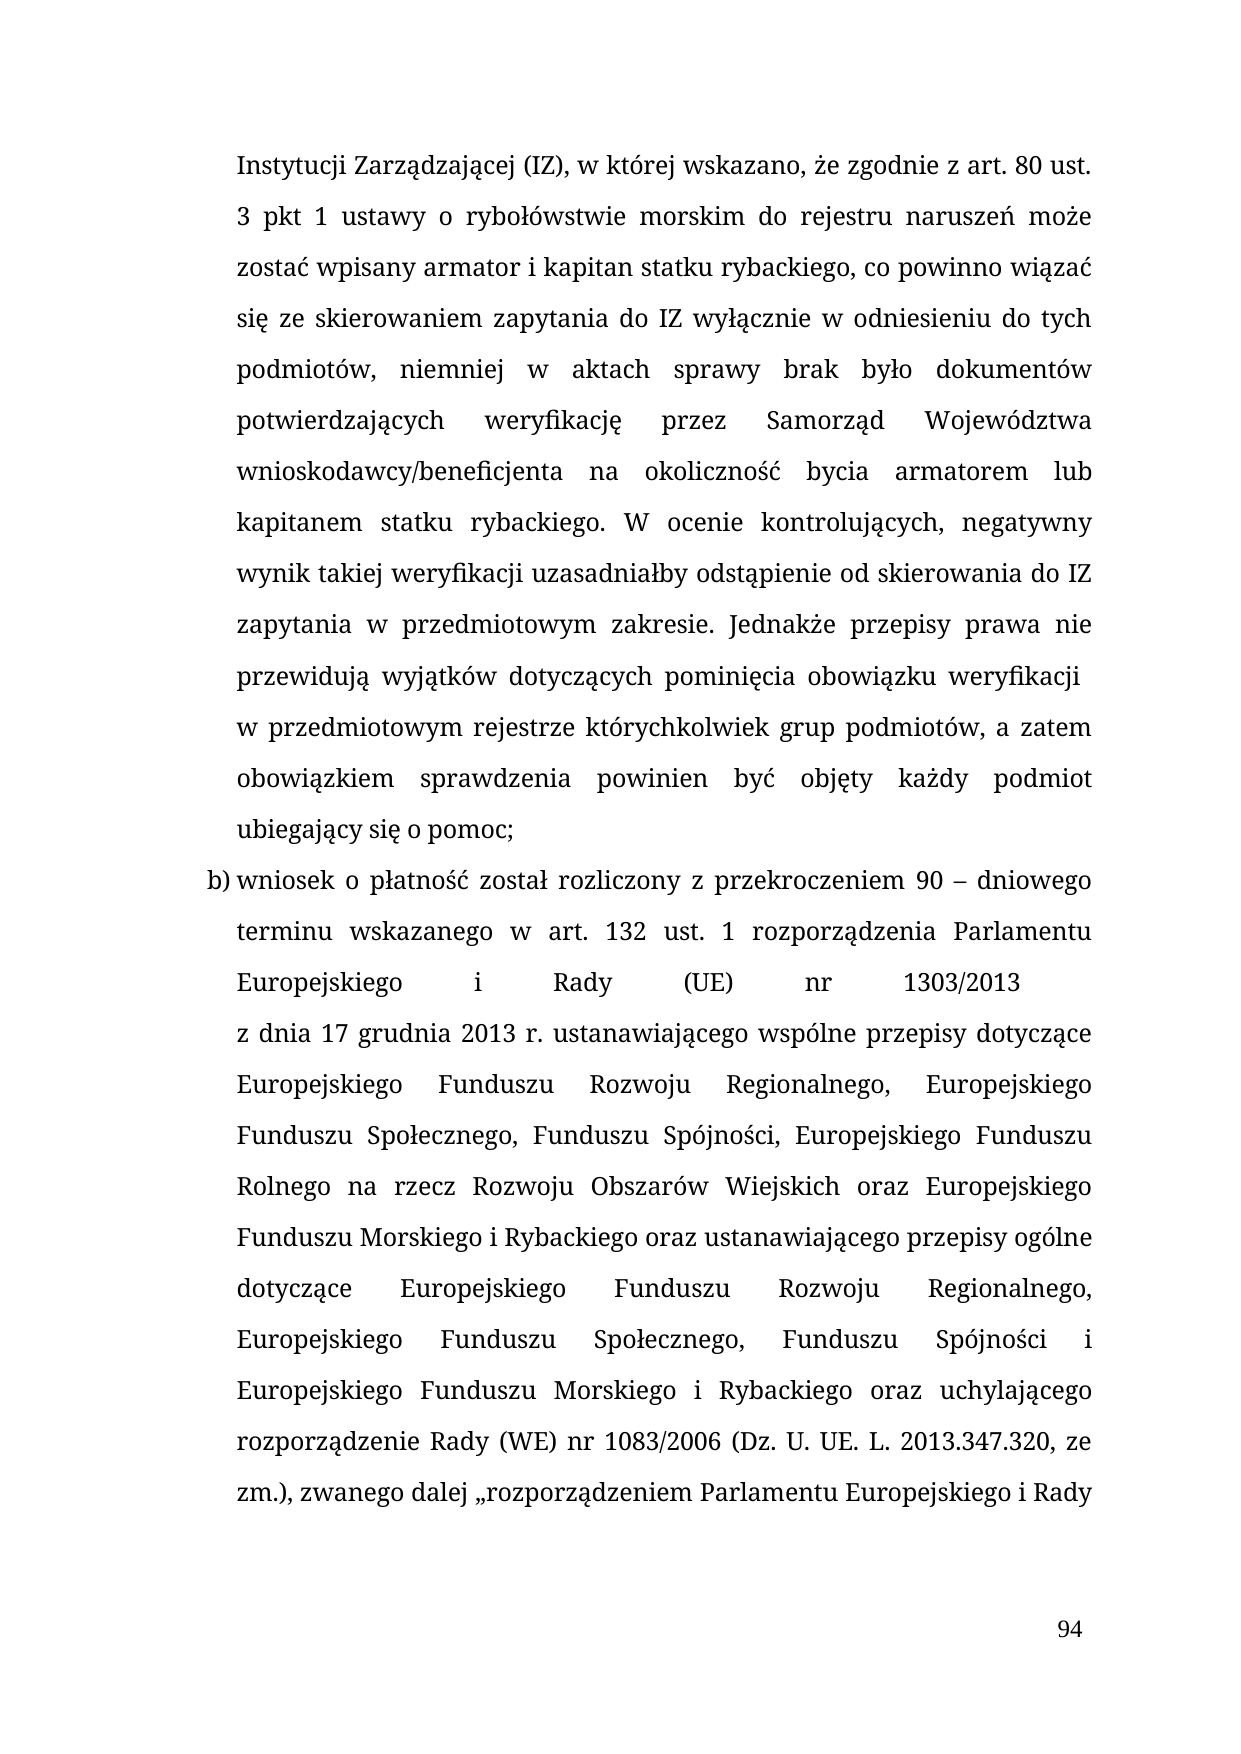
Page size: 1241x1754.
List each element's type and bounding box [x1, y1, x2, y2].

list [207, 862, 1092, 1509]
list [207, 148, 1092, 845]
